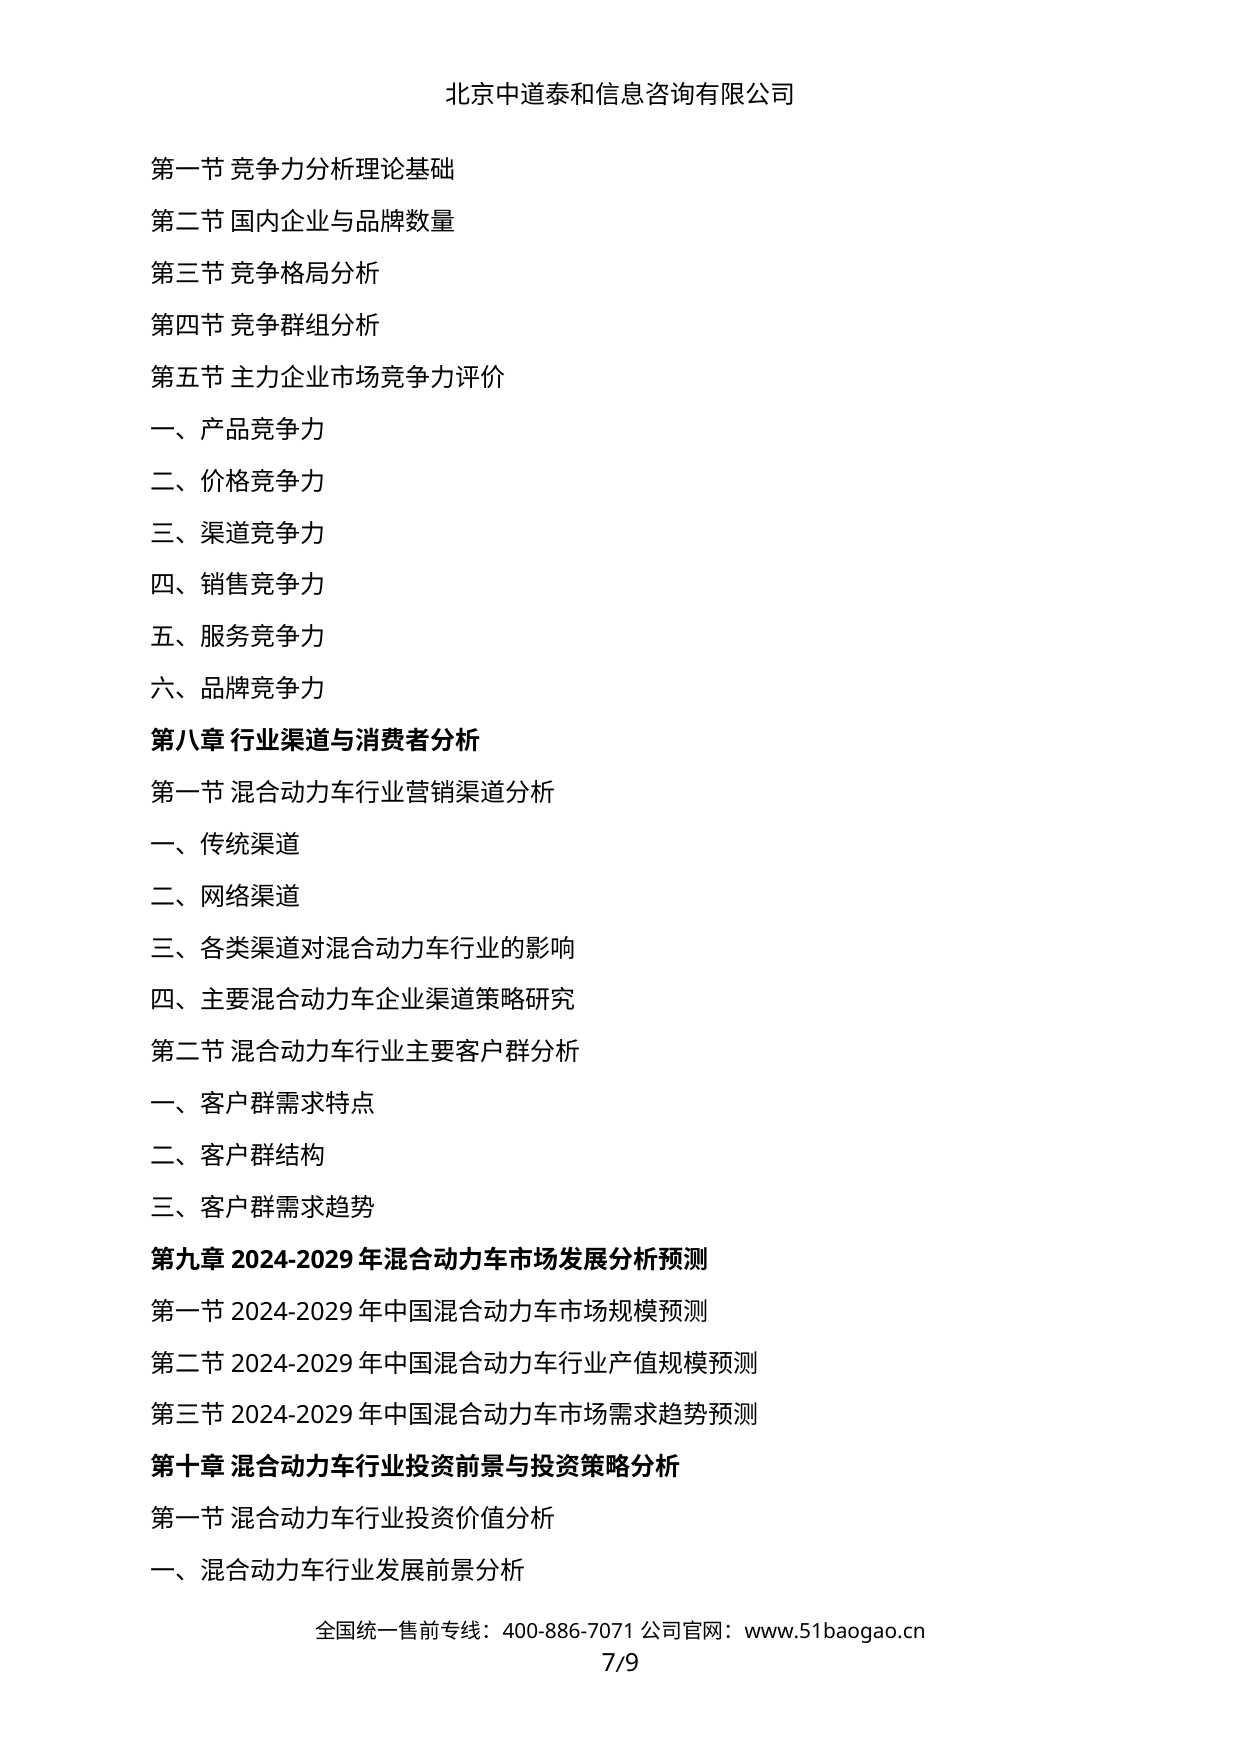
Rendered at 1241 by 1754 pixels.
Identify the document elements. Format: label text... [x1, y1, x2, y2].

text 六、品牌竞争力 [150, 669, 1090, 705]
text 四、销售竞争力 [150, 565, 1090, 601]
text 三、客户群需求趋势 [150, 1187, 1090, 1224]
text 第三节 2024-2029年中国混合动力车市场需求趋势预测 [150, 1395, 1090, 1431]
text 第一节 混合动力车行业营销渠道分析 [150, 772, 1090, 809]
text 二、客户群结构 [150, 1136, 1090, 1172]
text 一、传统渠道 [150, 824, 1090, 861]
text 第一节 2024-2029年中国混合动力车市场规模预测 [150, 1291, 1090, 1327]
text 三、各类渠道对混合动力车行业的影响 [150, 928, 1090, 964]
text 一、混合动力车行业发展前景分析 [150, 1551, 1090, 1587]
text 第五节 主力企业市场竞争力评价 [150, 357, 1090, 394]
text 第三节 竞争格局分析 [150, 254, 1090, 290]
text 第八章 行业渠道与消费者分析 [150, 721, 1090, 757]
text 一、产品竞争力 [150, 409, 1090, 446]
text 三、渠道竞争力 [150, 513, 1090, 549]
text 第十章 混合动力车行业投资前景与投资策略分析 [150, 1447, 1090, 1483]
text 第二节 国内企业与品牌数量 [150, 202, 1090, 238]
text 第一节 混合动力车行业投资价值分析 [150, 1499, 1090, 1535]
text 第二节 混合动力车行业主要客户群分析 [150, 1032, 1090, 1068]
text 第九章 2024-2029年混合动力车市场发展分析预测 [150, 1239, 1090, 1276]
text 第四节 竞争群组分析 [150, 306, 1090, 342]
text 二、网络渠道 [150, 876, 1090, 912]
text 一、客户群需求特点 [150, 1084, 1090, 1120]
text 五、服务竞争力 [150, 617, 1090, 653]
text 第一节 竞争力分析理论基础 [150, 150, 1090, 186]
text 四、主要混合动力车企业渠道策略研究 [150, 980, 1090, 1016]
text 第二节 2024-2029年中国混合动力车行业产值规模预测 [150, 1343, 1090, 1379]
text 二、价格竞争力 [150, 461, 1090, 497]
